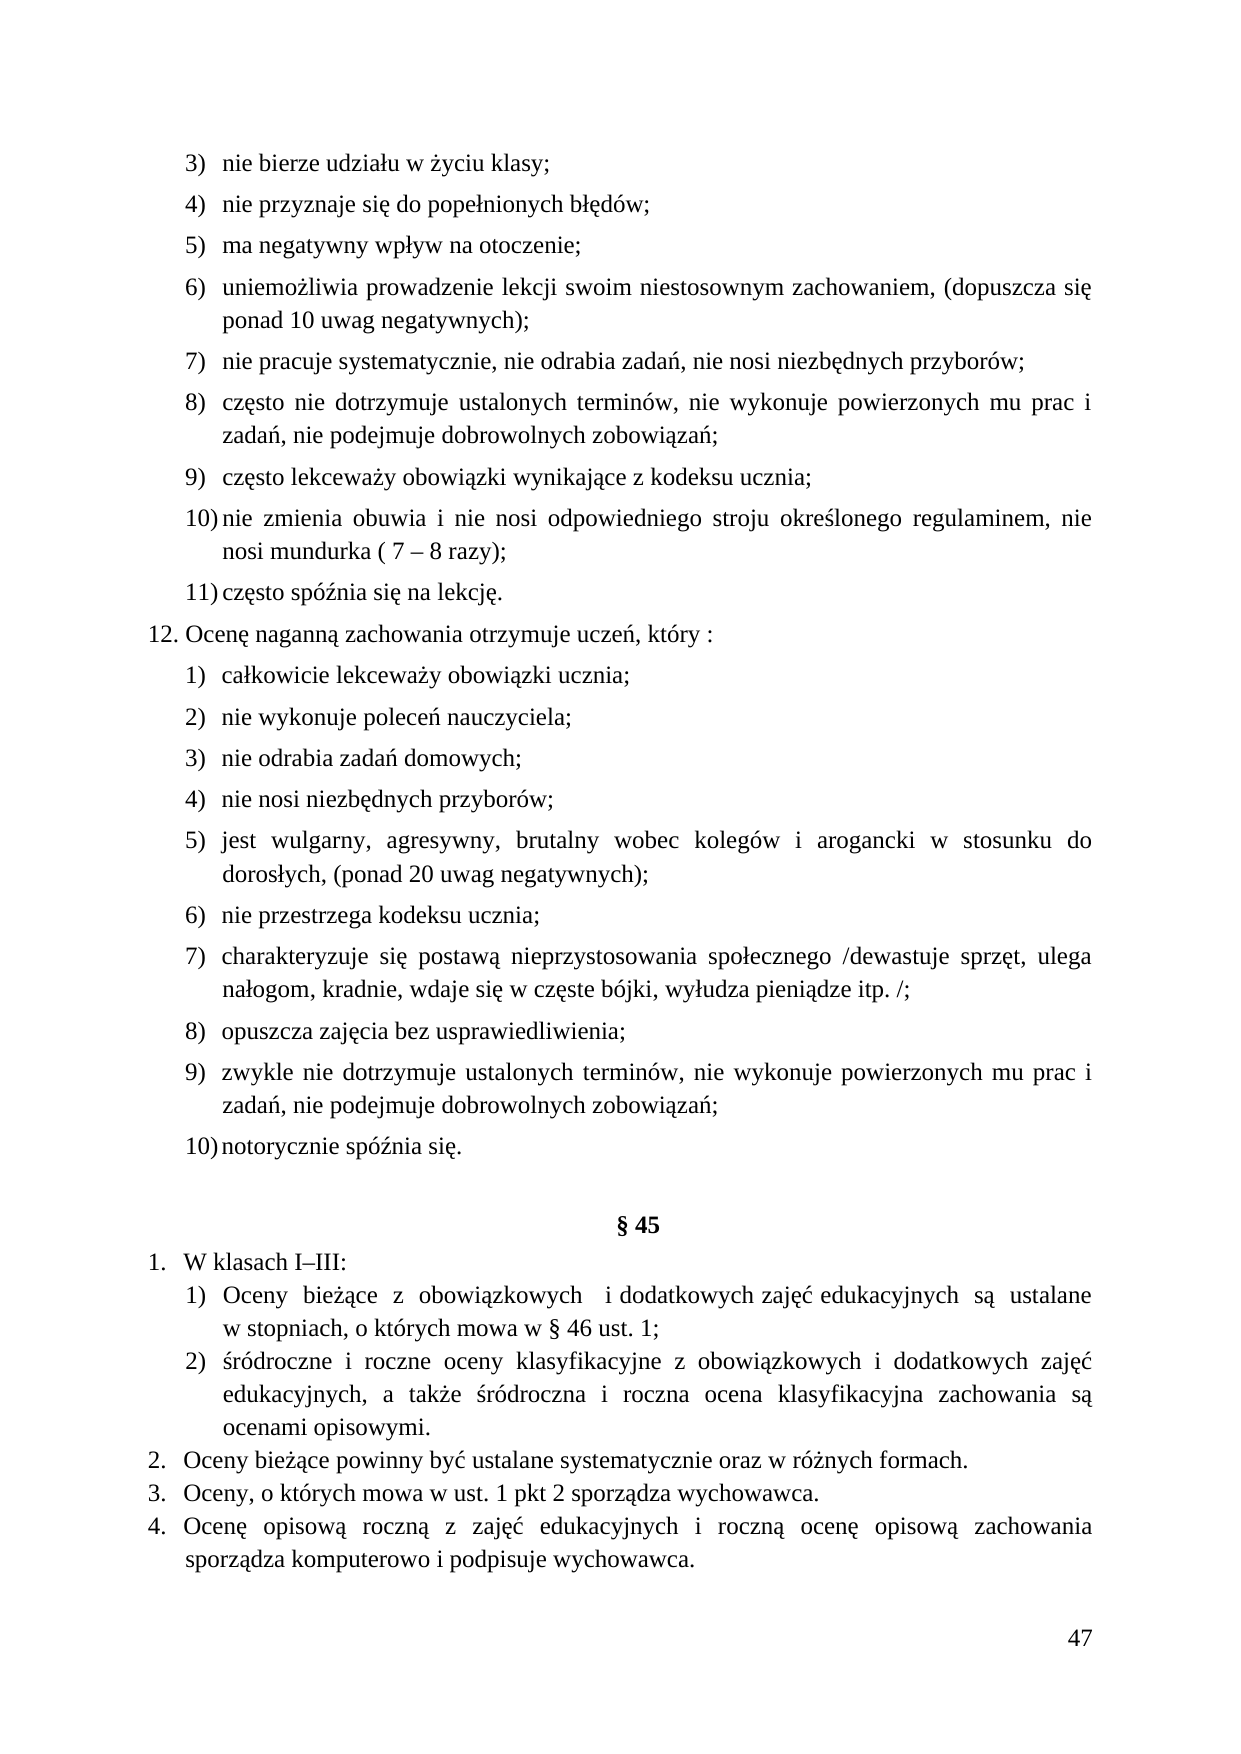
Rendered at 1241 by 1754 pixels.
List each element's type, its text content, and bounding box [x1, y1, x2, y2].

list zwykle nie dotrzymuje ustalonych terminów, nie wykonuje powierzonych mu prac i zadań, nie podejmuje dobrowolnych zobowiązań; [185, 1057, 1093, 1119]
text § 45 [183, 1210, 1093, 1239]
list Oceny bieżące powinny być ustalane systematycznie oraz w różnych formach. [148, 1445, 1093, 1474]
list często lekceważy obowiązki wynikające z kodeksu ucznia; [185, 462, 1093, 491]
list całkowicie lekceważy obowiązki ucznia; [185, 660, 1093, 689]
list Ocenę naganną zachowania otrzymuje uczeń, który : [148, 619, 1093, 648]
list opuszcza zajęcia bez usprawiedliwienia; [185, 1016, 1093, 1044]
list Ocenę opisową roczną z zajęć edukacyjnych i roczną ocenę opisową zachowania sporządza komputerowo i podpisuje wychowawca. [148, 1511, 1093, 1573]
list uniemożliwia prowadzenie lekcji swoim niestosownym zachowaniem, (dopuszcza się ponad 10 uwag negatywnych); [185, 272, 1093, 333]
list nie przyznaje się do popełnionych błędów; [185, 189, 1093, 218]
list nie bierze udziału w życiu klasy; [185, 148, 1093, 176]
list często nie dotrzymuje ustalonych terminów, nie wykonuje powierzonych mu prac i zadań, nie podejmuje dobrowolnych zobowiązań; [185, 387, 1093, 449]
list nie zmienia obuwia i nie nosi odpowiedniego stroju określonego regulaminem, nie nosi mundurka ( 7 – 8 razy); [185, 503, 1093, 565]
list nie pracuje systematycznie, nie odrabia zadań, nie nosi niezbędnych przyborów; [185, 346, 1093, 375]
list jest wulgarny, agresywny, brutalny wobec kolegów i arogancki w stosunku do dorosłych, (ponad 20 uwag negatywnych); [185, 826, 1093, 887]
list nie wykonuje poleceń nauczyciela; [185, 702, 1093, 730]
list Oceny, o których mowa w ust. 1 pkt 2 sporządza wychowawca. [148, 1478, 1093, 1507]
list ma negatywny wpływ na otoczenie; [185, 230, 1093, 259]
list nie przestrzega kodeksu ucznia; [185, 900, 1093, 929]
list Oceny bieżące z obowiązkowych i dodatkowych zajęć edukacyjnych są ustalane w stopniach, o których mowa w § 46 ust. 1; [185, 1280, 1093, 1342]
list często spóźnia się na lekcję. [185, 577, 1093, 606]
list nie odrabia zadań domowych; [185, 743, 1093, 772]
list nie nosi niezbędnych przyborów; [185, 784, 1093, 813]
list charakteryzuje się postawą nieprzystosowania społecznego /dewastuje sprzęt, ulega nałogom, kradnie, wdaje się w częste bójki, wyłudza pieniądze itp. /; [185, 941, 1093, 1003]
list W klasach I–III: [148, 1247, 1093, 1276]
list śródroczne i roczne oceny klasyfikacyjne z obowiązkowych i dodatkowych zajęć edukacyjnych, a także śródroczna i roczna ocena klasyfikacyjna zachowania są ocenami opisowymi. [185, 1346, 1093, 1441]
list notorycznie spóźnia się. [185, 1131, 1093, 1160]
